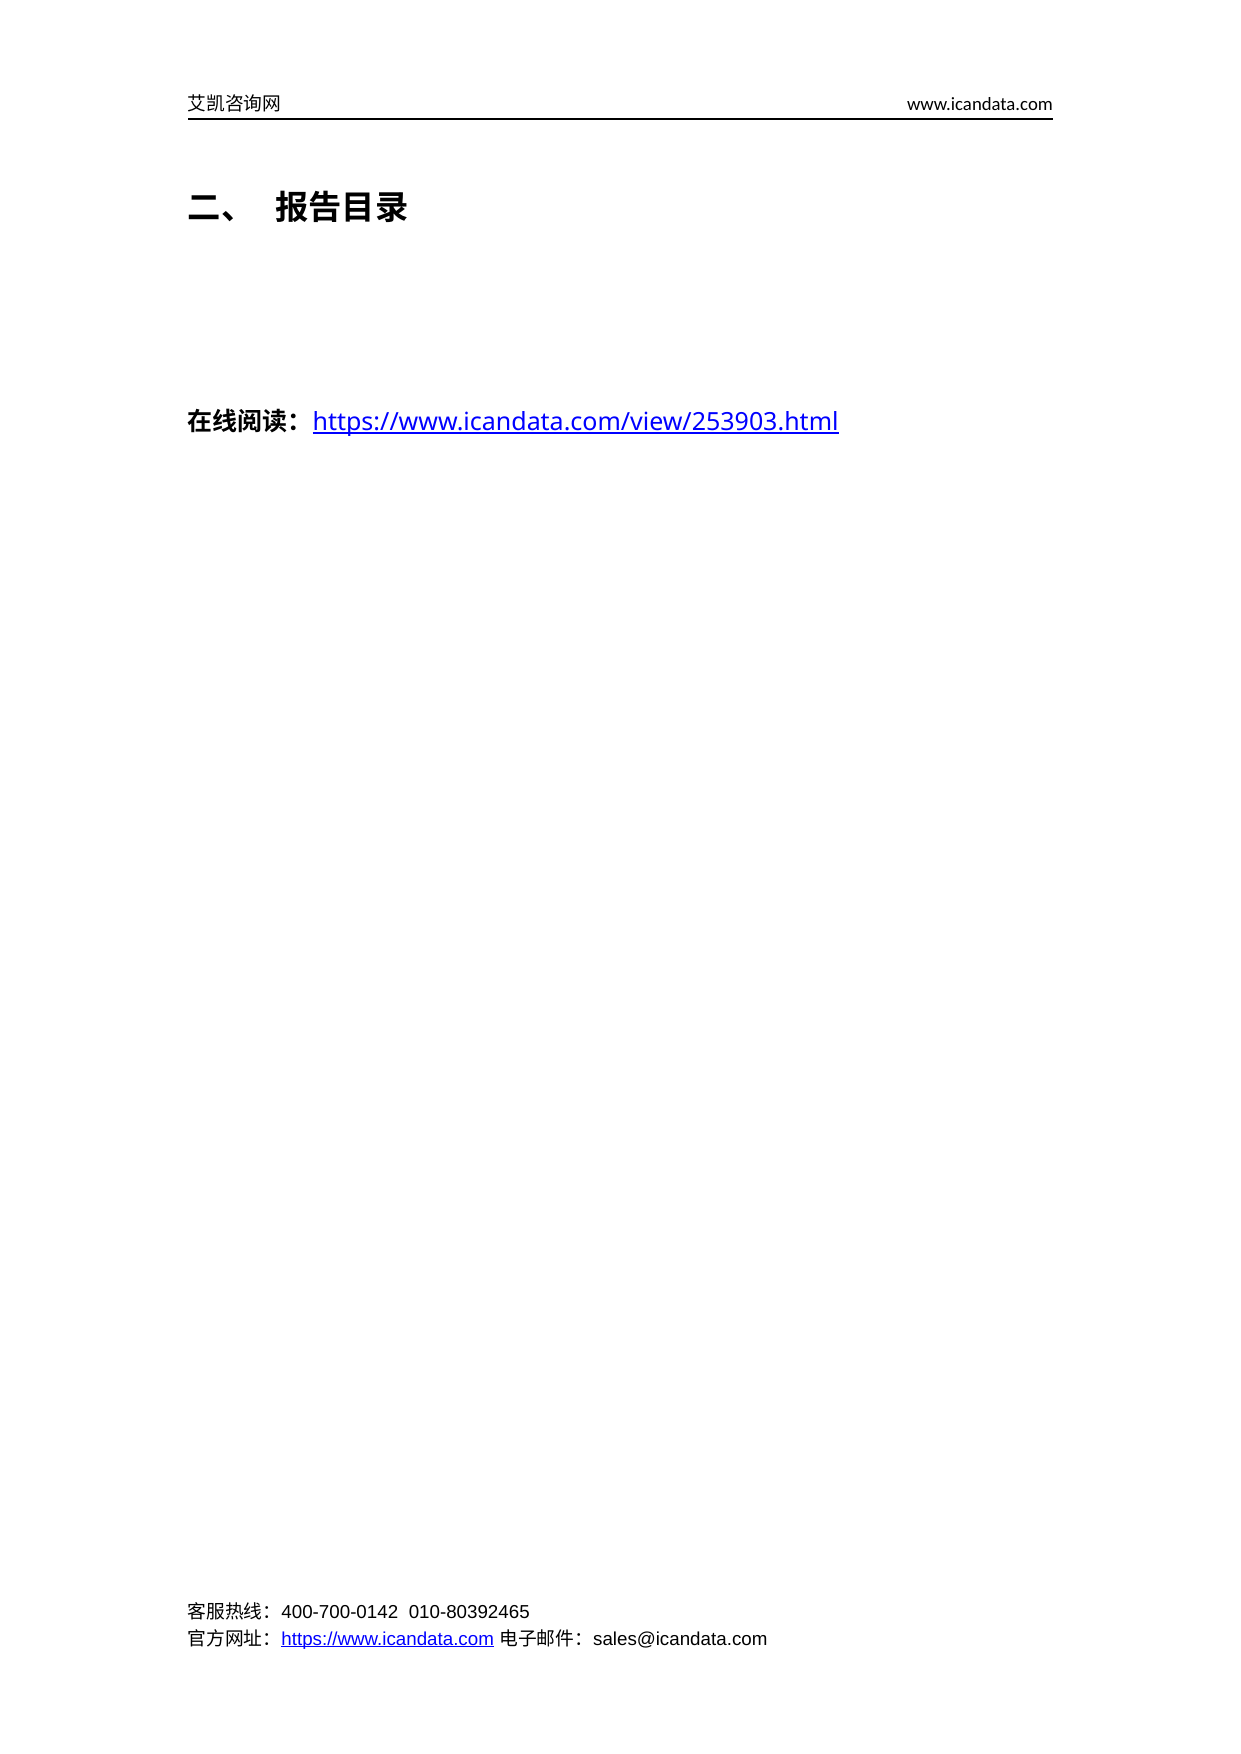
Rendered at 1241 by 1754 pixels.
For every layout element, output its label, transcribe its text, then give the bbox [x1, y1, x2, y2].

text 在线阅读：https://www.icandata.com/view/253903.html [187, 387, 1053, 452]
subtitle 报告目录 [187, 172, 1053, 237]
